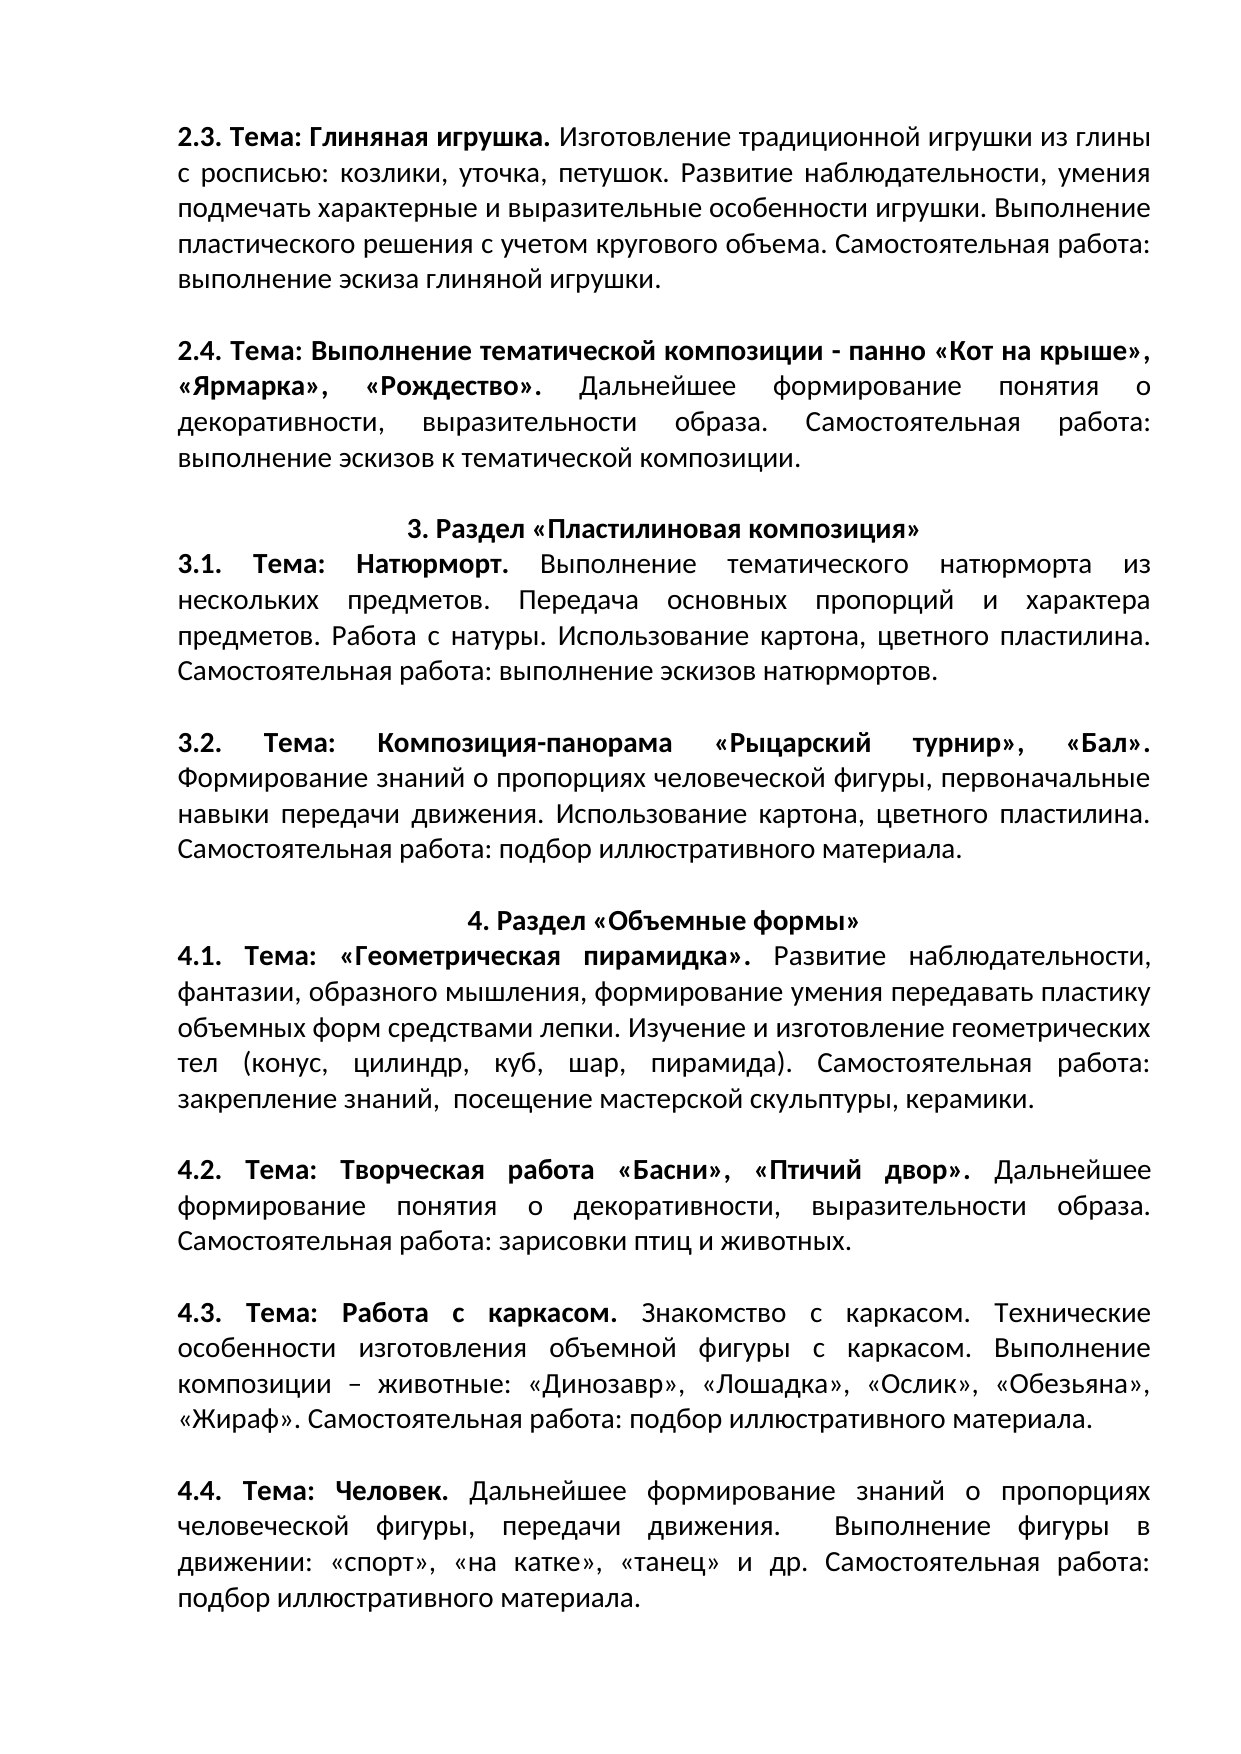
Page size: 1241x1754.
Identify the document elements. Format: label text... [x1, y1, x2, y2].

text 4.4. Тема: Человек. Дальнейшее формирование знаний о пропорциях человеческой фигуры, передачи движения. Выполнение фигуры в движении: «спорт», «на катке», «танец» и др. Самостоятельная работа: подбор иллюстративного материала. [177, 1472, 1152, 1614]
text 4.2. Тема: Творческая работа «Басни», «Птичий двор». Дальнейшее формирование понятия о декоративности, выразительности образа. Самостоятельная работа: зарисовки птиц и животных. [177, 1151, 1152, 1258]
text 2.4. Тема: Выполнение тематической композиции - панно «Кот на крыше», «Ярмарка», «Рождество». Дальнейшее формирование понятия о декоративности, выразительности образа. Самостоятельная работа: выполнение эскизов к тематической композиции. [177, 332, 1152, 474]
text 3. Раздел «Пластилиновая композиция» [177, 510, 1152, 546]
text 3.2. Тема: Композиция-панорама «Рыцарский турнир», «Бал». Формирование знаний о пропорциях человеческой фигуры, первоначальные навыки передачи движения. Использование картона, цветного пластилина. Самостоятельная работа: подбор иллюстративного материала. [177, 724, 1152, 866]
text 4.3. Тема: Работа с каркасом. Знакомство с каркасом. Технические особенности изготовления объемной фигуры с каркасом. Выполнение композиции – животные: «Динозавр», «Лошадка», «Ослик», «Обезьяна», «Жираф». Самостоятельная работа: подбор иллюстративного материала. [177, 1294, 1152, 1436]
text 2.3. Тема: Глиняная игрушка. Изготовление традиционной игрушки из глины с росписью: козлики, уточка, петушок. Развитие наблюдательности, умения подмечать характерные и выразительные особенности игрушки. Выполнение пластического решения с учетом кругового объема. Самостоятельная работа: выполнение эскиза глиняной игрушки. [177, 118, 1152, 296]
text 4. Раздел «Объемные формы» [177, 902, 1152, 937]
text 4.1. Тема: «Геометрическая пирамидка». Развитие наблюдательности, фантазии, образного мышления, формирование умения передавать пластику объемных форм средствами лепки. Изучение и изготовление геометрических тел (конус, цилиндр, куб, шар, пирамида). Самостоятельная работа: закрепление знаний, посещение мастерской скульптуры, керамики. [177, 937, 1152, 1116]
text 3.1. Тема: Натюрморт. Выполнение тематического натюрморта из нескольких предметов. Передача основных пропорций и характера предметов. Работа с натуры. Использование картона, цветного пластилина. Самостоятельная работа: выполнение эскизов натюрмортов. [177, 546, 1152, 688]
